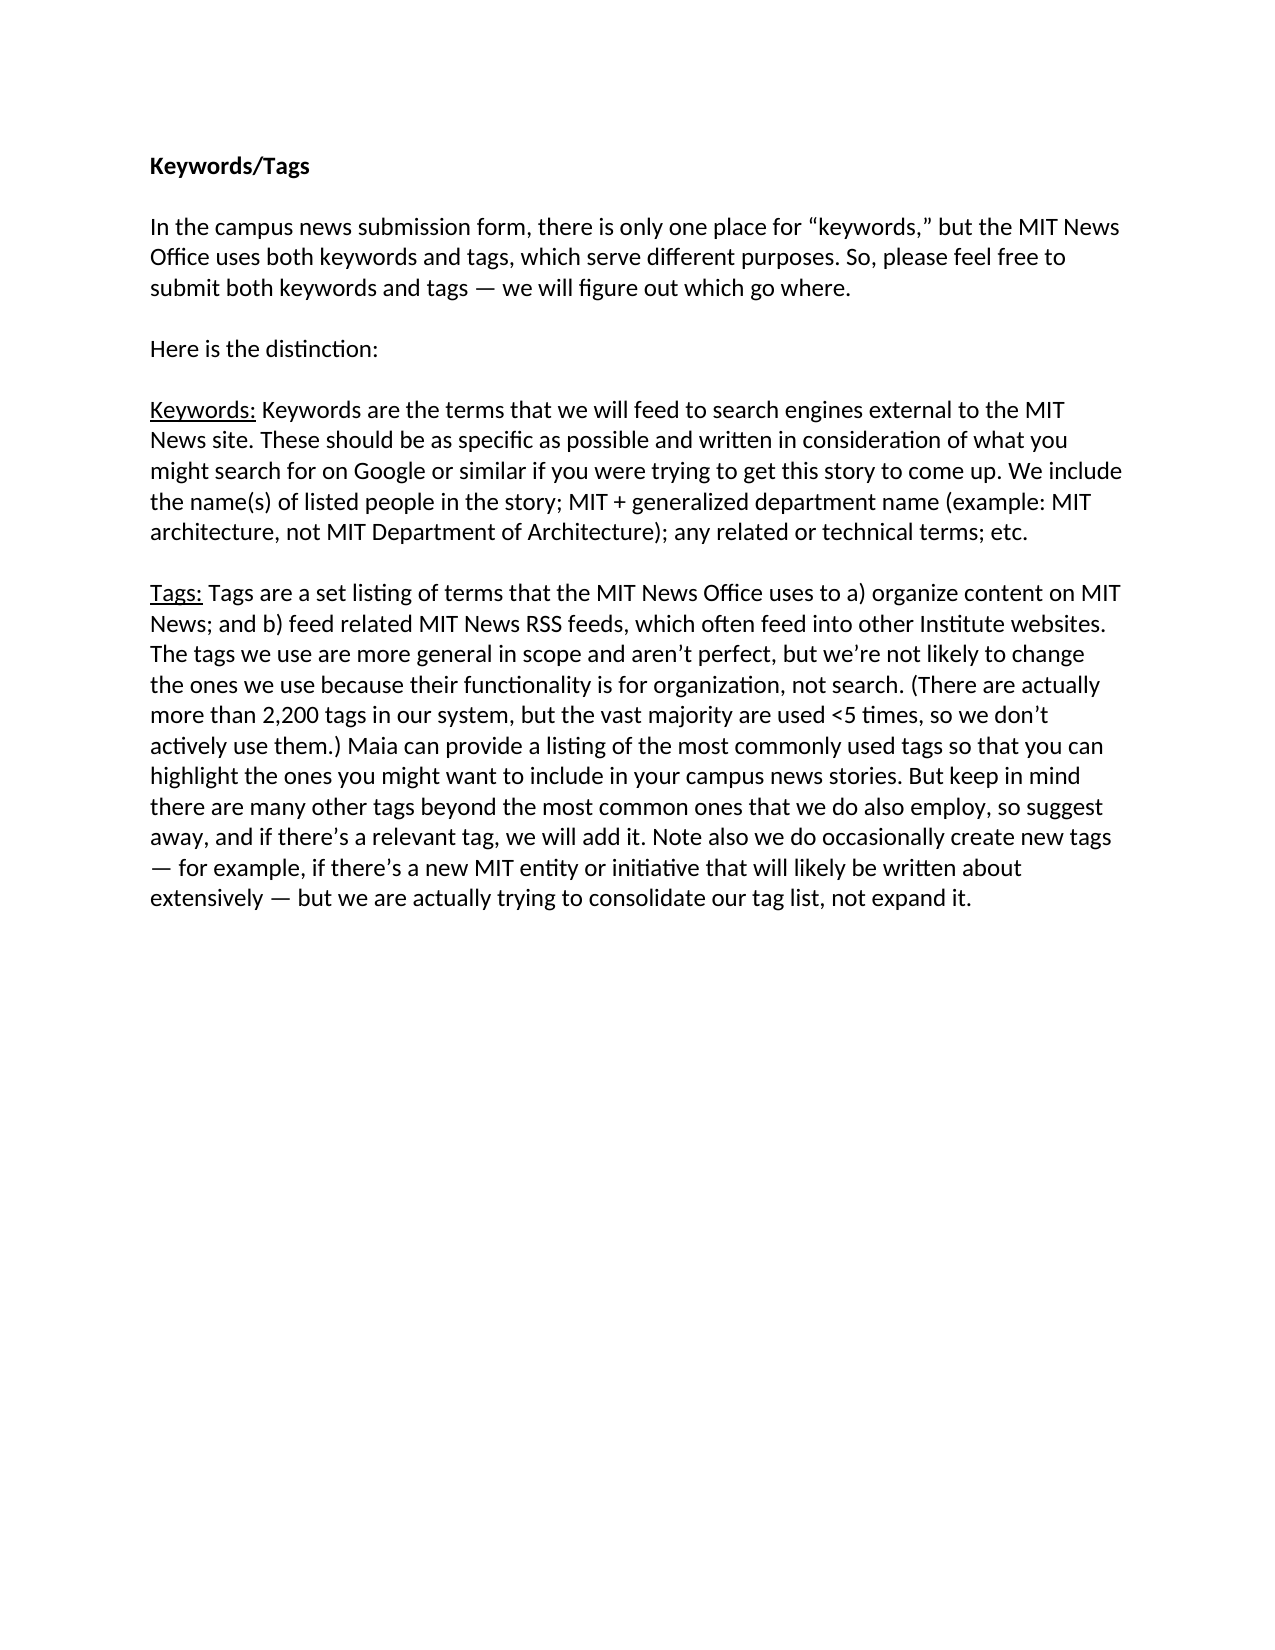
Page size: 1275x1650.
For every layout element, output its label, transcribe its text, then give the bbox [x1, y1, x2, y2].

text Keywords/Tags [150, 150, 1125, 181]
text Here is the distinction: [150, 333, 1125, 364]
text Keywords: Keywords are the terms that we will feed to search engines external to the MIT News site. These should be as specific as possible and written in consideration of what you might search for on Google or similar if you were trying to get this story to come up. We include the name(s) of listed people in the story; MIT + generalized department name (example: MIT architecture, not MIT Department of Architecture); any related or technical terms; etc. [150, 394, 1125, 547]
text In the campus news submission form, there is only one place for “keywords,” but the MIT News Office uses both keywords and tags, which serve different purposes. So, please feel free to submit both keywords and tags — we will figure out which go where. [150, 211, 1125, 303]
text Tags: Tags are a set listing of terms that the MIT News Office uses to a) organize content on MIT News; and b) feed related MIT News RSS feeds, which often feed into other Institute websites. The tags we use are more general in scope and aren’t perfect, but we’re not likely to change the ones we use because their functionality is for organization, not search. (There are actually more than 2,200 tags in our system, but the vast majority are used <5 times, so we don’t actively use them.) Maia can provide a listing of the most commonly used tags so that you can highlight the ones you might want to include in your campus news stories. But keep in mind there are many other tags beyond the most common ones that we do also employ, so suggest away, and if there’s a relevant tag, we will add it. Note also we do occasionally create new tags — for example, if there’s a new MIT entity or initiative that will likely be written about extensively — but we are actually trying to consolidate our tag list, not expand it. [150, 577, 1125, 913]
